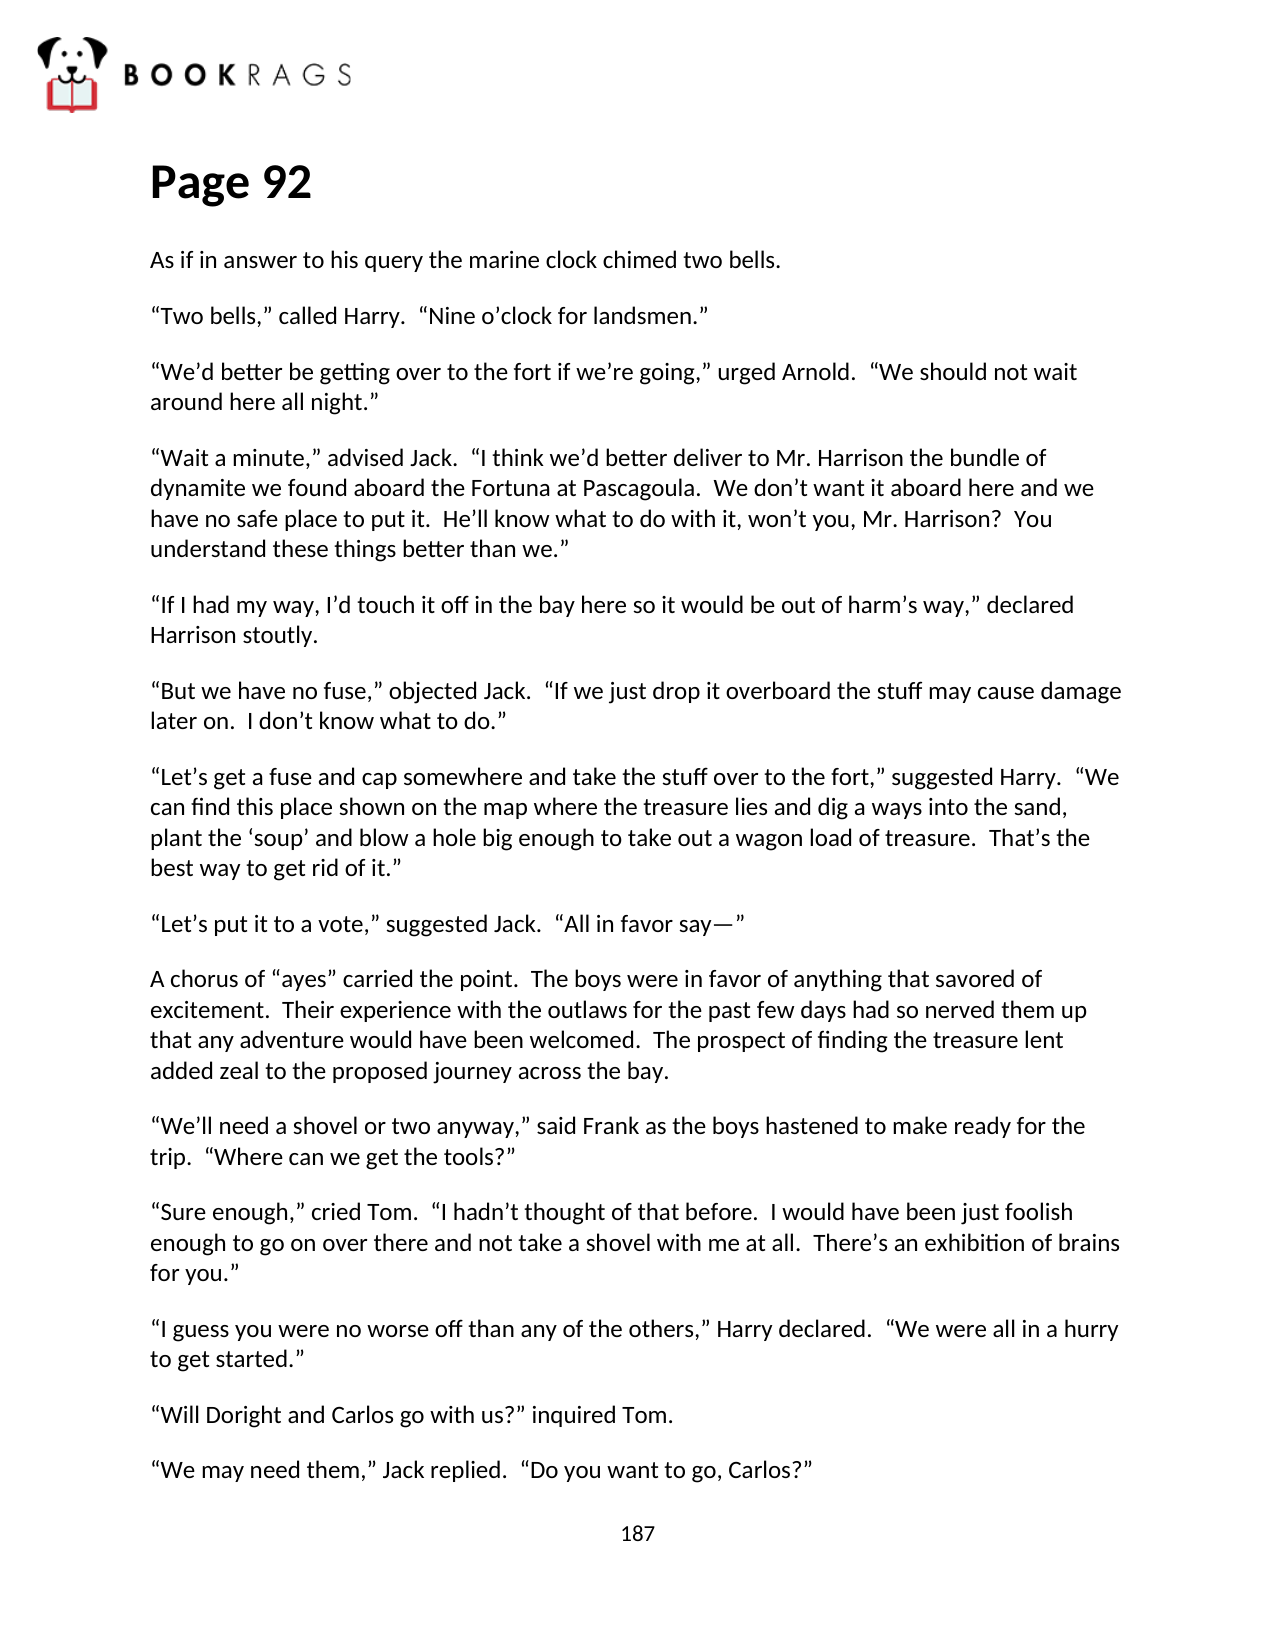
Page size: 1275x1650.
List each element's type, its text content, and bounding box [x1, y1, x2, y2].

text “We’ll need a shovel or two anyway,” said Frank as the boys hastened to make ready for the trip. “Where can we get the tools?” [150, 1111, 1125, 1172]
text “We may need them,” Jack replied. “Do you want to go, Carlos?” [150, 1455, 1125, 1485]
text “If I had my way, I’d touch it off in the bay here so it would be out of harm’s way,” declared Harrison stoutly. [150, 589, 1125, 650]
text “Let’s get a fuse and cap somewhere and take the stuff over to the fort,” suggested Harry. “We can find this place shown on the map where the treasure lies and dig a ways into the sand, plant the ‘soup’ and blow a hole big enough to take out a wagon load of treasure. That’s the best way to get rid of it.” [150, 761, 1125, 883]
text As if in answer to his query the marine clock chimed two bells. [150, 244, 1125, 275]
text “Wait a minute,” advised Jack. “I think we’d better deliver to Mr. Harrison the bundle of dynamite we found aboard the Fortuna at Pascagoula. We don’t want it aboard here and we have no safe place to put it. He’ll know what to do with it, won’t you, Mr. Harrison? You understand these things better than we.” [150, 442, 1125, 564]
picture [37, 37, 351, 113]
text “Will Doright and Carlos go with us?” inquired Tom. [150, 1399, 1125, 1430]
text “Let’s put it to a vote,” suggested Jack. “All in favor say—­” [150, 908, 1125, 938]
text “But we have no fuse,” objected Jack. “If we just drop it overboard the stuff may cause damage later on. I don’t know what to do.” [150, 675, 1125, 736]
text “Two bells,” called Harry. “Nine o’clock for landsmen.” [150, 300, 1125, 331]
text “I guess you were no worse off than any of the others,” Harry declared. “We were all in a hurry to get started.” [150, 1313, 1125, 1374]
text A chorus of “ayes” carried the point. The boys were in favor of anything that savored of excitement. Their experience with the outlaws for the past few days had so nerved them up that any adventure would have been welcomed. The prospect of finding the treasure lent added zeal to the proposed journey across the bay. [150, 963, 1125, 1086]
text “We’d better be getting over to the fort if we’re going,” urged Arnold. “We should not wait around here all night.” [150, 356, 1125, 417]
text “Sure enough,” cried Tom. “I hadn’t thought of that before. I would have been just foolish enough to go on over there and not take a shovel with me at all. There’s an exhibition of brains for you.” [150, 1197, 1125, 1288]
text Page 92 [150, 150, 1125, 211]
